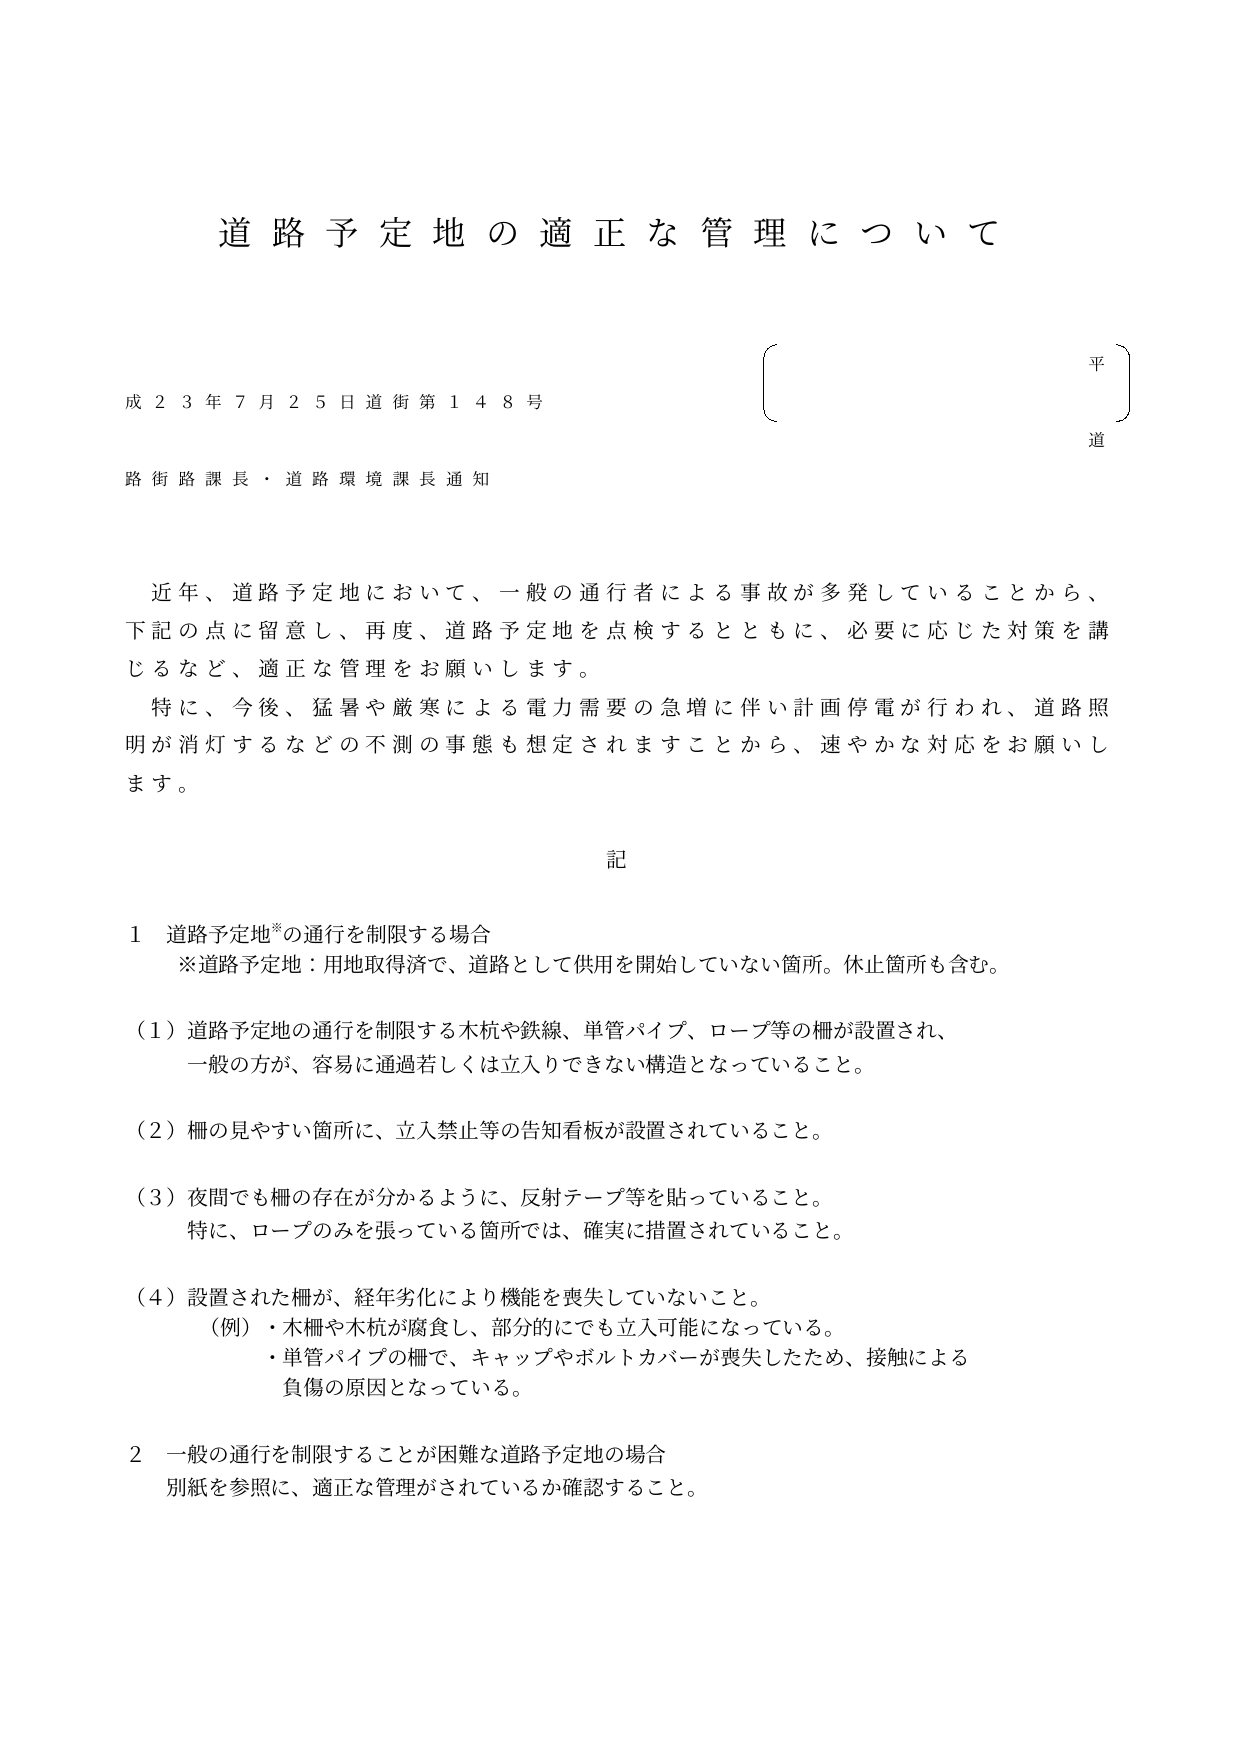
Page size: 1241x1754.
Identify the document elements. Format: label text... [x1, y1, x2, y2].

text 一般の方が、容易に通過若しくは立入りできない構造となっていること。 [125, 1045, 1115, 1078]
text 特に、今後、猛暑や厳寒による電力需要の急増に伴い計画停電が行われ、道路照明が消灯するなどの不測の事態も想定されますことから、速やかな対応をお願いします。 [125, 687, 1115, 801]
text （例）・木柵や木杭が腐食し、部分的にでも立入可能になっている。 [178, 1312, 1115, 1341]
text ２ 一般の通行を制限することが困難な道路予定地の場合 [125, 1434, 1115, 1468]
text （４）設置された柵が、経年劣化により機能を喪失していないこと。 [125, 1278, 1115, 1312]
text （３）夜間でも柵の存在が分かるように、反射テープ等を貼っていること。 [125, 1178, 1115, 1212]
text １ 道路予定地※の通行を制限する場合 [125, 915, 1115, 948]
text （１）道路予定地の通行を制限する木杭や鉄線、単管パイプ、ロープ等の柵が設置され、 [125, 1012, 1115, 1045]
text ※道路予定地：用地取得済で、道路として供用を開始していない箇所。休止箇所も含む。 [125, 948, 1115, 978]
text 近年、道路予定地において、一般の通行者による事故が多発していることから、下記の点に留意し、再度、道路予定地を点検するとともに、必要に応じた対策を講じるなど、適正な管理をお願いします。 [125, 573, 1115, 687]
text （２）柵の見やすい箇所に、立入禁止等の告知看板が設置されていること。 [125, 1112, 1115, 1145]
text 特に、ロープのみを張っている箇所では、確実に措置されていること。 [125, 1212, 1115, 1245]
text 負傷の原因となっている。 [178, 1371, 1115, 1401]
text 道路予定地の適正な管理について [125, 193, 1115, 269]
text ・単管パイプの柵で、キャップやボルトカバーが喪失したため、接触による [178, 1341, 1115, 1371]
text 記 [125, 839, 1115, 877]
text 道路街路課長・道路環境課長通知 [125, 421, 1115, 497]
text 別紙を参照に、適正な管理がされているか確認すること。 [125, 1468, 1115, 1501]
text 平成２３年７月２５日道街第１４８号 [125, 345, 1115, 421]
